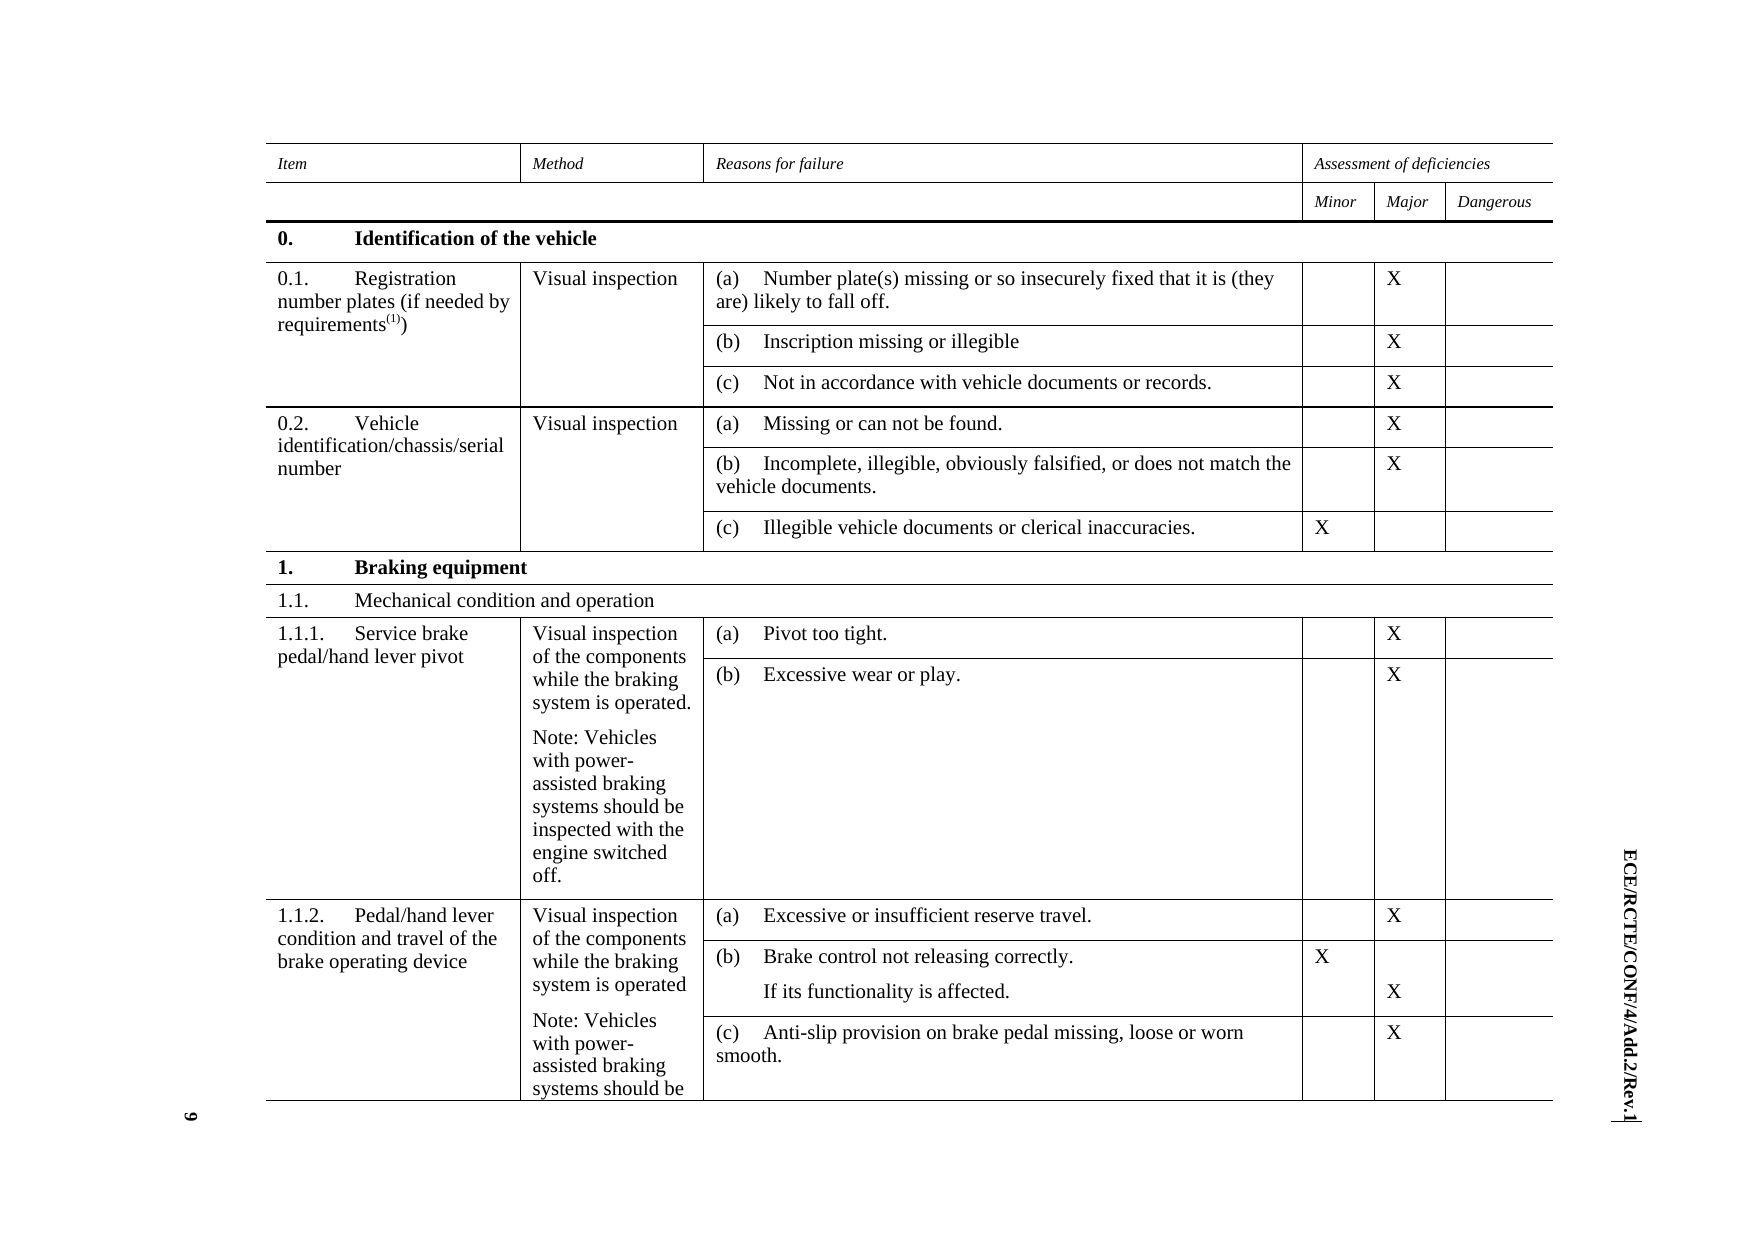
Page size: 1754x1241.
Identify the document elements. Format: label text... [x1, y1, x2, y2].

table_cell [1446, 512, 1553, 551]
table_cell (b) Incomplete, illegible, obviously falsified, or does not match the vehicle documents. [704, 448, 1302, 511]
table_cell Major [1375, 183, 1445, 220]
table_cell 0.2. Vehicle identification/chassis/serial number [266, 408, 520, 551]
table_cell [1303, 1017, 1374, 1100]
table_cell [1446, 408, 1553, 447]
table_cell Visual inspection of the components while the braking system is operated Note: Vehicles with power-assisted braking systems should be inspected with the engine switched off. [521, 900, 703, 1100]
table_cell X [1375, 263, 1445, 325]
table_cell 1.1.2. Pedal/hand lever condition and travel of the brake operating device [266, 900, 520, 1100]
table_cell X [1375, 448, 1445, 511]
table_cell [1303, 900, 1374, 940]
table_cell [266, 183, 1302, 220]
table_header Assessment of deficiencies [1303, 144, 1553, 182]
table_cell (b) Inscription missing or illegible [704, 326, 1302, 366]
table_cell 1.1. Mechanical condition and operation [266, 585, 1553, 617]
table_cell 0. Identification of the vehicle [266, 223, 1553, 262]
table_cell (a) Pivot too tight. [704, 618, 1302, 658]
table_cell [1303, 263, 1374, 325]
table_cell Visual inspection of the components while the braking system is operated. Note: Vehicles with power-assisted braking systems should be inspected with the engine switched off. [521, 618, 703, 899]
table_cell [704, 1017, 1302, 1100]
table_cell X [1375, 408, 1445, 447]
table_cell Dangerous [1446, 183, 1553, 220]
table_cell [1303, 326, 1374, 366]
table_cell X [1375, 326, 1445, 366]
table_cell (c) Illegible vehicle documents or clerical inaccuracies. [704, 512, 1302, 551]
table_cell Visual inspection [521, 408, 703, 551]
table_cell 0.1. Registration number plates (if needed by requirements(1)) [266, 263, 520, 406]
table_cell 1.1.1. Service brake pedal/hand lever pivot [266, 618, 520, 899]
table_cell [1375, 512, 1445, 551]
table_cell [1446, 263, 1553, 325]
table_cell X [1303, 941, 1374, 1016]
table_cell [1446, 941, 1553, 1016]
table_cell (b) Excessive wear or play. [704, 659, 1302, 899]
table_header Item [266, 144, 520, 182]
table_cell X [1375, 941, 1445, 1016]
table_cell [1303, 618, 1374, 658]
table_cell X [1375, 659, 1445, 899]
table_cell Visual inspection [521, 263, 703, 406]
table_cell Minor [1303, 183, 1374, 220]
table_cell [1446, 900, 1553, 940]
table_cell [1446, 367, 1553, 406]
table_cell 1. Braking equipment [266, 552, 1553, 584]
table_cell [1446, 659, 1553, 899]
table_cell X [1375, 367, 1445, 406]
table_cell [1303, 367, 1374, 406]
table_header Method [521, 144, 703, 182]
table_cell [1446, 618, 1553, 658]
table_cell [1303, 659, 1374, 899]
table_cell X [1303, 512, 1374, 551]
table_cell (b) Brake control not releasing correctly. If its functionality is affected. [704, 941, 1302, 1016]
table_cell [1446, 326, 1553, 366]
table_header Reasons for failure [704, 144, 1302, 182]
table_cell [1303, 408, 1374, 447]
table_cell X [1375, 900, 1445, 940]
table_cell X [1375, 618, 1445, 658]
table_cell (a) Number plate(s) missing or so insecurely fixed that it is (they are) likely to fall off. [704, 263, 1302, 325]
table_cell [1303, 448, 1374, 511]
table_cell [1446, 1017, 1553, 1100]
table_cell (a) Excessive or insufficient reserve travel. [704, 900, 1302, 940]
table_cell (c) Not in accordance with vehicle documents or records. [704, 367, 1302, 406]
table_cell X [1375, 1017, 1445, 1100]
table_cell [1446, 448, 1553, 511]
table_cell (a) Missing or can not be found. [704, 408, 1302, 447]
